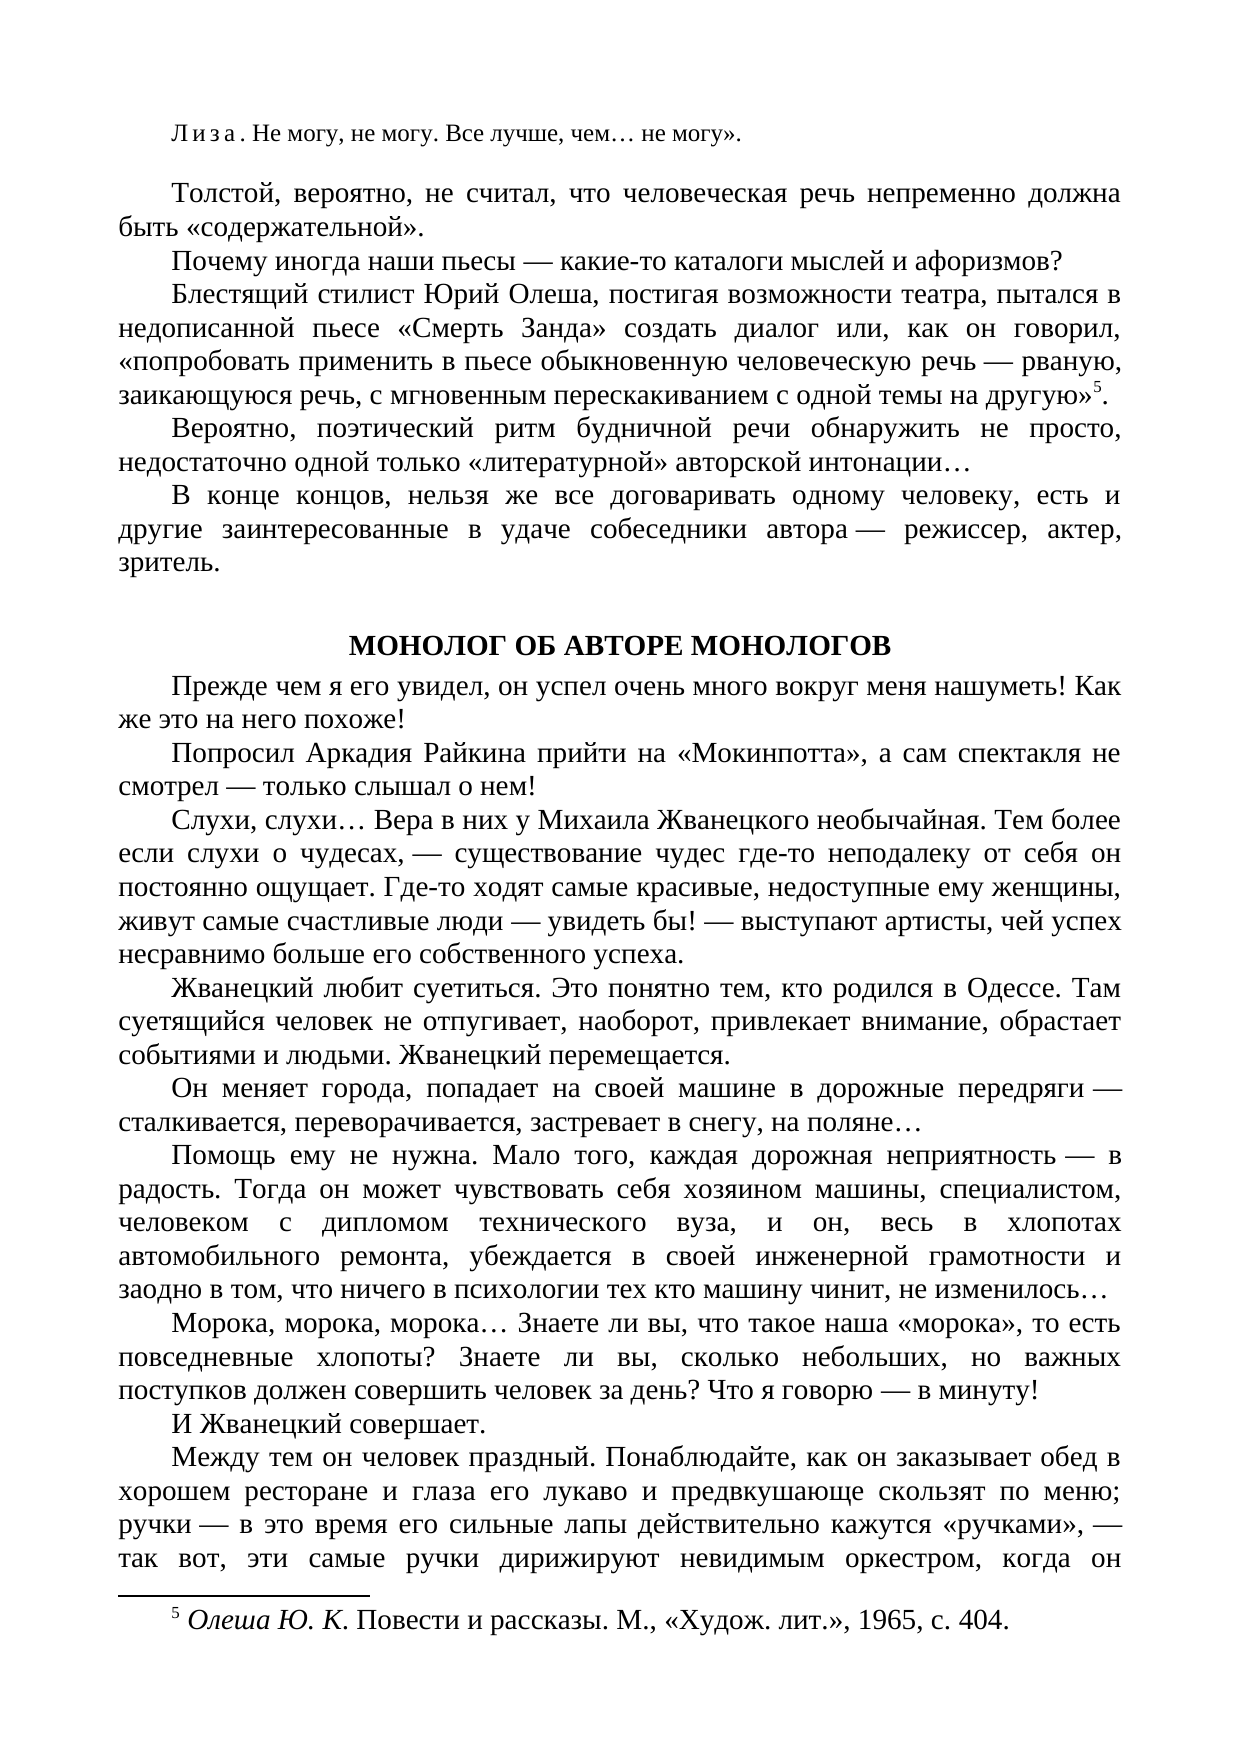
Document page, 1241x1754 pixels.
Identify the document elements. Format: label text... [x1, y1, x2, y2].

text Толстой, вероятно, не считал, что человеческая речь непременно должна быть «содержательной». [118, 176, 1122, 243]
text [118, 1439, 1122, 1573]
text Жванецкий любит суетиться. Это понятно тем, кто родился в Одессе. Там суетящийся человек не отпугивает, наоборот, привлекает внимание, обрастает событиями и людьми. Жванецкий перемещается. [118, 970, 1122, 1070]
text Попросил Аркадия Райкина прийти на «Мокинпотта», а сам спектакля не смотрел — только слышал о нем! [118, 735, 1122, 802]
text Вероятно, поэтический ритм будничной речи обнаружить не просто, недостаточно одной только «литературной» авторской интонации… [118, 410, 1122, 477]
subtitle Монолог об авторе монологов [118, 628, 1122, 662]
text В конце концов, нельзя же все договаривать одному человеку, есть и другие заинтересованные в удаче собеседники автора — режиссер, актер, зритель. [118, 477, 1122, 578]
text Морока, морока, морока… Знаете ли вы, что такое наша «морока», то есть повседневные хлопоты? Знаете ли вы, сколько небольших, но важных поступков должен совершить человек за день? Что я говорю — в минуту! [118, 1305, 1122, 1406]
text Помощь ему не нужна. Мало того, каждая дорожная неприятность — в радость. Тогда он может чувствовать себя хозяином машины, специалистом, человеком с дипломом {59} технического вуза, и он, весь в хлопотах автомобильного ремонта, убеждается в своей инженерной грамотности и заодно в том, что ничего в психологии тех кто машину чинит, не изменилось… [118, 1137, 1122, 1305]
text Он меняет города, попадает на своей машине в дорожные передряги — сталкивается, переворачивается, застревает в снегу, на поляне… [118, 1070, 1122, 1137]
text Лиза. Не могу, не могу. Все лучше, чем… не могу». [118, 118, 1122, 147]
text И Жванецкий совершает. [118, 1406, 1122, 1439]
text Прежде чем я его увидел, он успел очень много вокруг меня нашуметь! Как же это на него похоже! [118, 668, 1122, 735]
text Блестящий стилист Юрий Олеша, постигая возможности театра, пытался в недописанной пьесе «Смерть Занда» создать диалог или, как он говорил, «попробовать применить в пьесе обыкновенную человеческую {58} речь — рваную, заикающуюся речь, с мгновенным перескакиванием с одной темы на другую». [118, 276, 1122, 410]
text Почему иногда наши пьесы — какие-то каталоги мыслей и афоризмов? [118, 243, 1122, 276]
text Слухи, слухи… Вера в них у Михаила Жванецкого необычайная. Тем более если слухи о чудесах, — существование чудес где-то неподалеку от себя он постоянно ощущает. Где-то ходят самые красивые, недоступные ему женщины, живут самые счастливые люди — увидеть бы! — выступают артисты, чей успех несравнимо больше его собственного успеха. [118, 802, 1122, 970]
